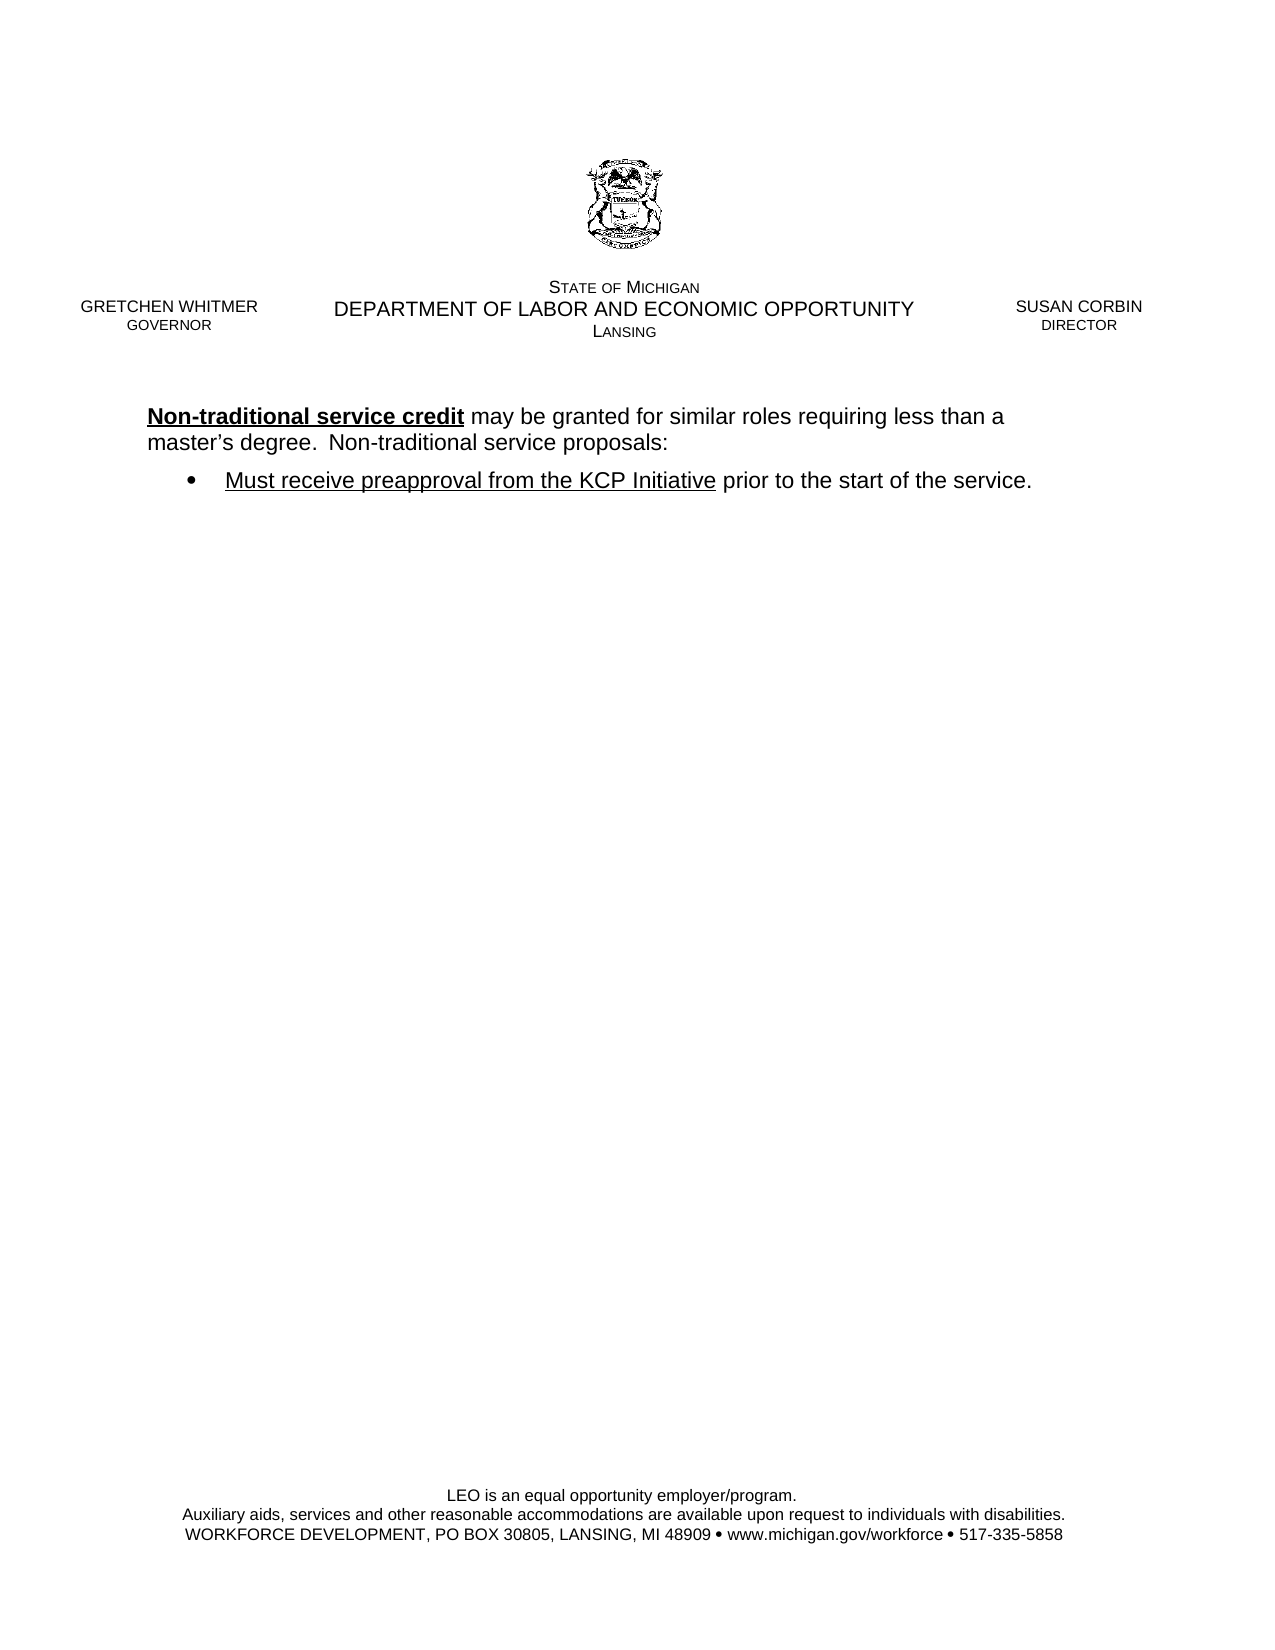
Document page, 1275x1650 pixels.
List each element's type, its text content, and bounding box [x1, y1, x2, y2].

picture [583, 157, 665, 251]
text Non-traditional service credit may be granted for similar roles requiring less than a master’s degree. Non-traditional service proposals: [147, 403, 1087, 455]
list Must receive preapproval from the KCP Initiative prior to the start of the service. [187, 468, 1117, 494]
